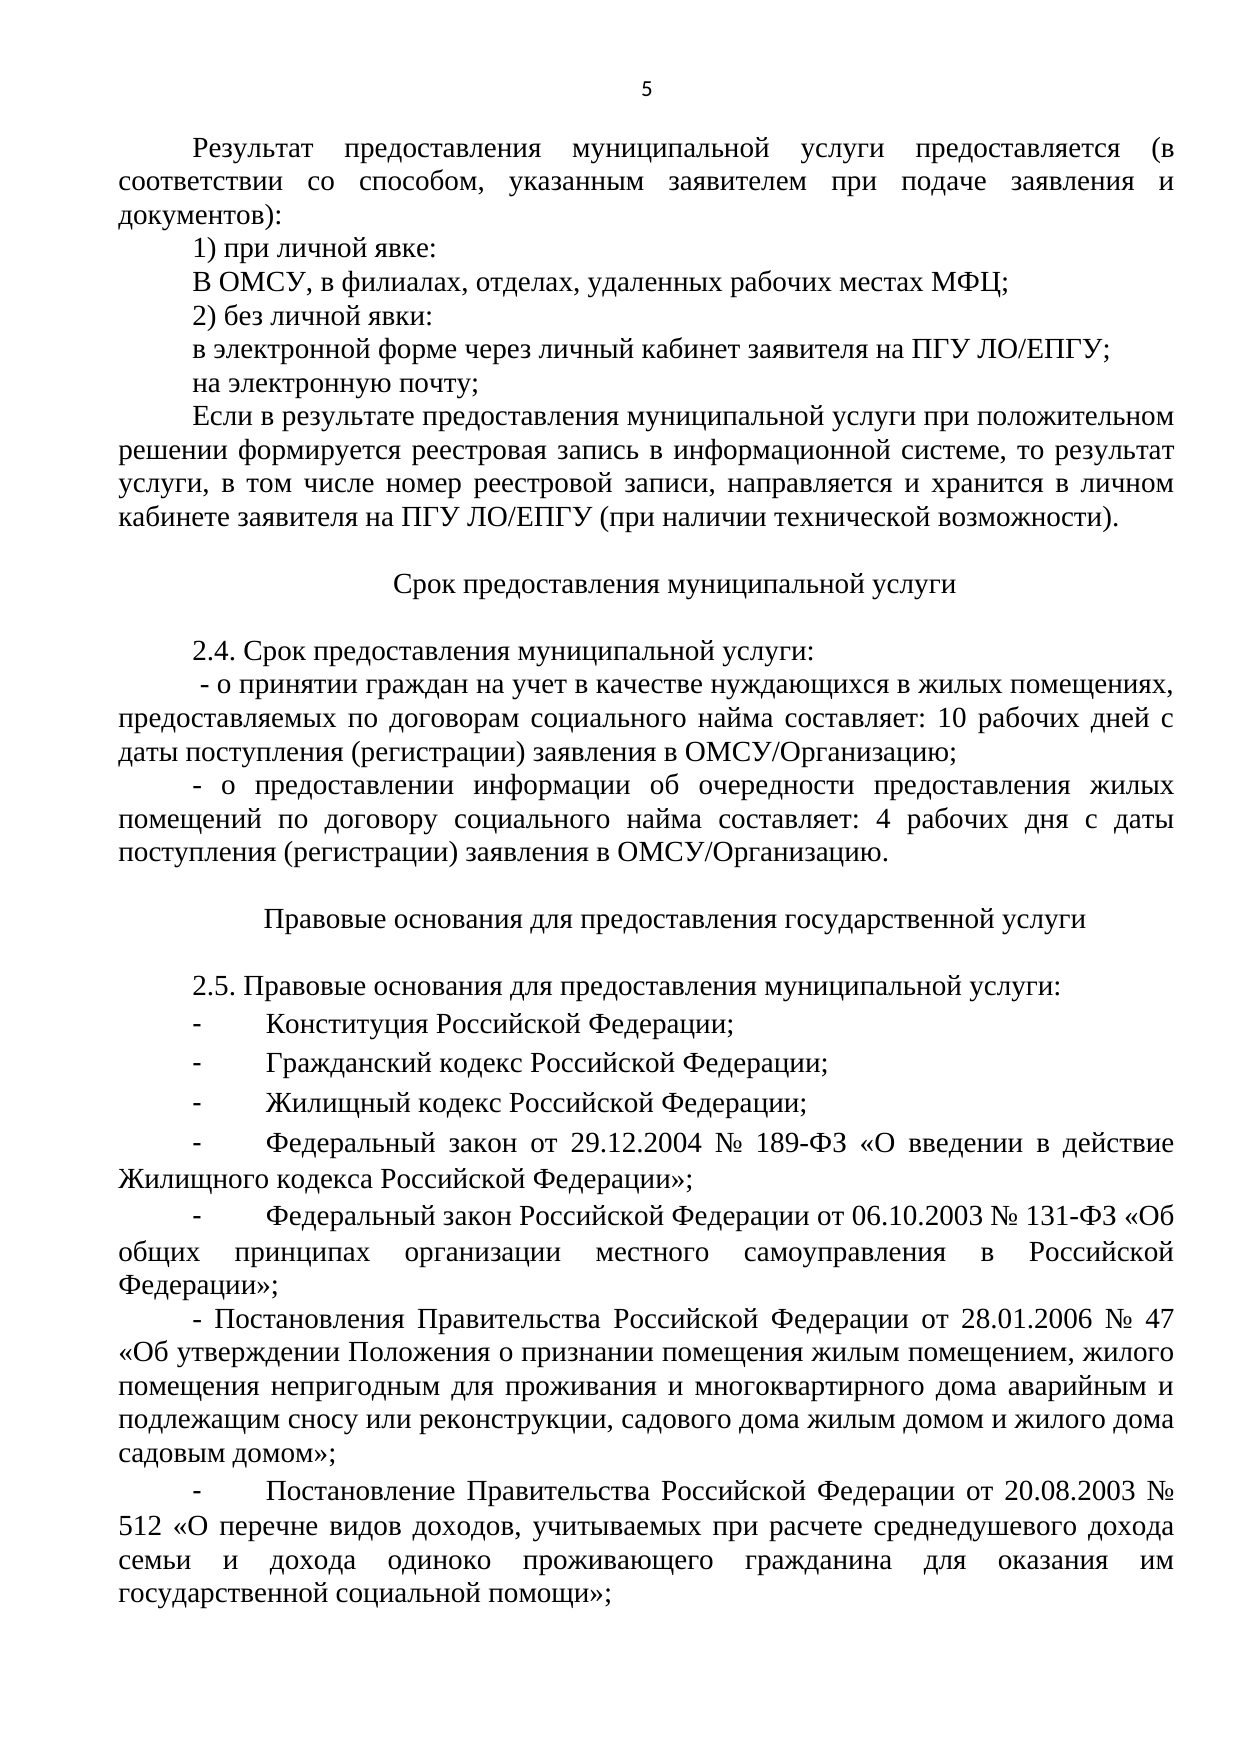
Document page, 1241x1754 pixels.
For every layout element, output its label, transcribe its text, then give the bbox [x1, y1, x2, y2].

text 2.4. Срок предоставления муниципальной услуги: [118, 633, 1175, 667]
text 2.5. Правовые основания для предоставления муниципальной услуги: [118, 968, 1175, 1002]
text 1) при личной явке: [118, 231, 1175, 264]
text на электронную почту; [118, 365, 1175, 398]
text Правовые основания для предоставления государственной услуги [118, 901, 1175, 935]
text В ОМСУ, в филиалах, отделах, удаленных рабочих местах МФЦ; [118, 264, 1175, 298]
list Федеральный закон от 29.12.2004 № 189-ФЗ «О введении в действие Жилищного кодекса Российской Федерации»; [118, 1121, 1175, 1194]
list Конституция Российской Федерации; [118, 1002, 1175, 1042]
list Гражданский кодекс Российской Федерации; [118, 1042, 1175, 1081]
text - о принятии граждан на учет в качестве нуждающихся в жилых помещениях, предоставляемых по договорам социального найма составляет: 10 рабочих дней с даты поступления (регистрации) заявления в ОМСУ/Организацию; [118, 667, 1175, 767]
text Результат предоставления муниципальной услуги предоставляется (в соответствии со способом, указанным заявителем при подаче заявления и документов): [118, 130, 1175, 231]
list Федеральный закон Российской Федерации от 06.10.2003 № 131-ФЗ «Об общих принципах организации местного самоуправления в Российской Федерации»; [118, 1194, 1175, 1301]
list Жилищный кодекс Российской Федерации; [118, 1081, 1175, 1121]
list Постановление Правительства Российской Федерации от 20.08.2003 № 512 «О перечне видов доходов, учитываемых при расчете среднедушевого дохода семьи и дохода одиноко проживающего гражданина для оказания им государственной социальной помощи»; [118, 1469, 1175, 1609]
text в электронной форме через личный кабинет заявителя на ПГУ ЛО/ЕПГУ; [118, 331, 1175, 365]
text 2) без личной явки: [118, 298, 1175, 331]
text Срок предоставления муниципальной услуги [118, 566, 1175, 599]
list - Постановления Правительства Российской Федерации от 28.01.2006 № 47 «Об утверждении Положения о признании помещения жилым помещением, жилого помещения непригодным для проживания и многоквартирного дома аварийным и подлежащим сносу или реконструкции, садового дома жилым домом и жилого дома садовым домом»; [118, 1301, 1175, 1469]
text - о предоставлении информации об очередности предоставления жилых помещений по договору социального найма составляет: 4 рабочих дня с даты поступления (регистрации) заявления в ОМСУ/Организацию. [118, 767, 1175, 868]
text Если в результате предоставления муниципальной услуги при положительном решении формируется реестровая запись в информационной системе, то результат услуги, в том числе номер реестровой записи, направляется и хранится в личном кабинете заявителя на ПГУ ЛО/ЕПГУ (при наличии технической возможности). [118, 398, 1175, 532]
